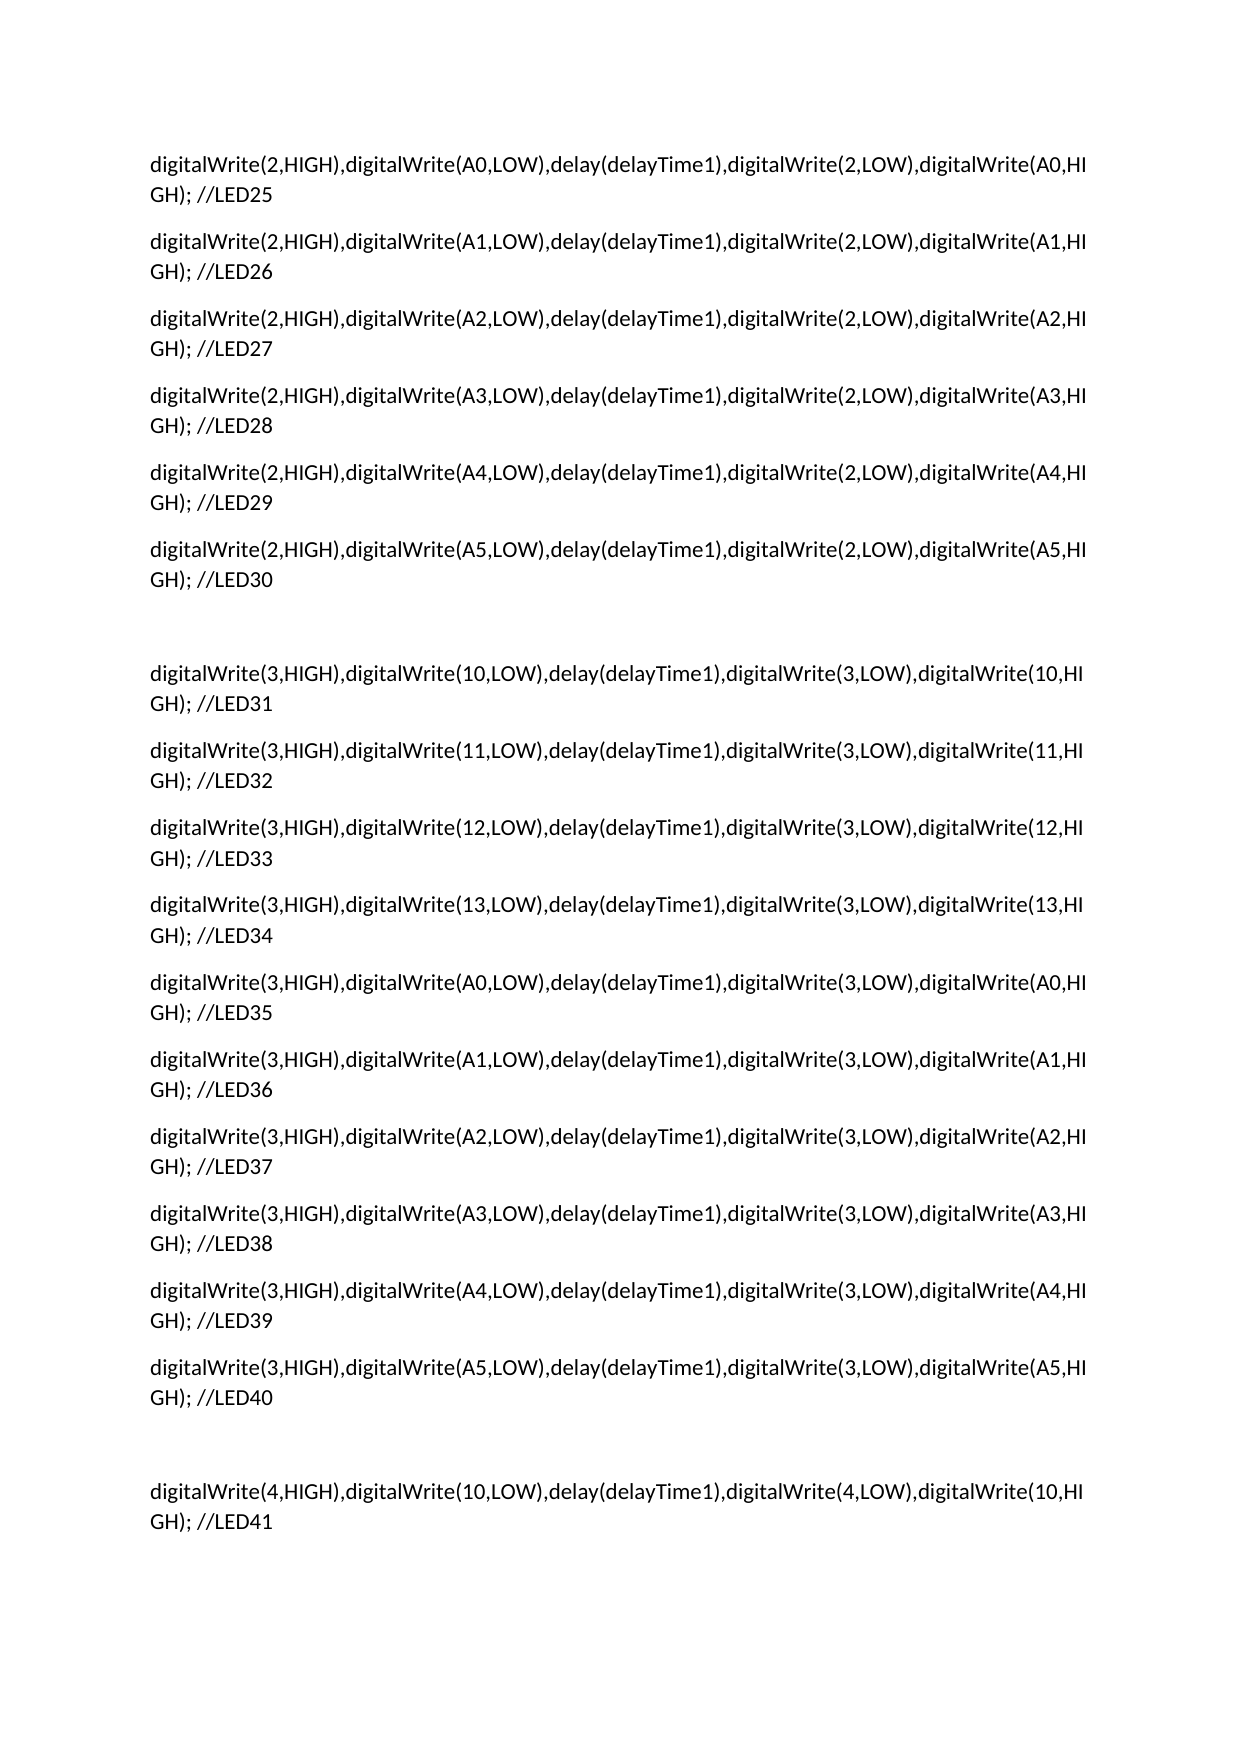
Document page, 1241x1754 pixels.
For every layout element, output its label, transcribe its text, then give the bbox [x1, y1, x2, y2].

text digitalWrite(3,HIGH),digitalWrite(A0,LOW),delay(delayTime1),digitalWrite(3,LOW),digitalWrite(A0,HIGH); //LED35 [150, 968, 1090, 1026]
text digitalWrite(3,HIGH),digitalWrite(A4,LOW),delay(delayTime1),digitalWrite(3,LOW),digitalWrite(A4,HIGH); //LED39 [150, 1276, 1090, 1334]
text digitalWrite(3,HIGH),digitalWrite(A1,LOW),delay(delayTime1),digitalWrite(3,LOW),digitalWrite(A1,HIGH); //LED36 [150, 1045, 1090, 1103]
text digitalWrite(2,HIGH),digitalWrite(A0,LOW),delay(delayTime1),digitalWrite(2,LOW),digitalWrite(A0,HIGH); //LED25 [150, 150, 1090, 208]
text digitalWrite(4,HIGH),digitalWrite(10,LOW),delay(delayTime1),digitalWrite(4,LOW),digitalWrite(10,HIGH); //LED41 [150, 1477, 1090, 1535]
text digitalWrite(3,HIGH),digitalWrite(A5,LOW),delay(delayTime1),digitalWrite(3,LOW),digitalWrite(A5,HIGH); //LED40 [150, 1353, 1090, 1411]
text digitalWrite(3,HIGH),digitalWrite(12,LOW),delay(delayTime1),digitalWrite(3,LOW),digitalWrite(12,HIGH); //LED33 [150, 813, 1090, 872]
text digitalWrite(3,HIGH),digitalWrite(10,LOW),delay(delayTime1),digitalWrite(3,LOW),digitalWrite(10,HIGH); //LED31 [150, 659, 1090, 718]
text digitalWrite(2,HIGH),digitalWrite(A1,LOW),delay(delayTime1),digitalWrite(2,LOW),digitalWrite(A1,HIGH); //LED26 [150, 227, 1090, 285]
text digitalWrite(3,HIGH),digitalWrite(13,LOW),delay(delayTime1),digitalWrite(3,LOW),digitalWrite(13,HIGH); //LED34 [150, 891, 1090, 949]
text digitalWrite(2,HIGH),digitalWrite(A2,LOW),delay(delayTime1),digitalWrite(2,LOW),digitalWrite(A2,HIGH); //LED27 [150, 304, 1090, 362]
text digitalWrite(3,HIGH),digitalWrite(11,LOW),delay(delayTime1),digitalWrite(3,LOW),digitalWrite(11,HIGH); //LED32 [150, 736, 1090, 795]
text digitalWrite(3,HIGH),digitalWrite(A2,LOW),delay(delayTime1),digitalWrite(3,LOW),digitalWrite(A2,HIGH); //LED37 [150, 1122, 1090, 1180]
text digitalWrite(2,HIGH),digitalWrite(A4,LOW),delay(delayTime1),digitalWrite(2,LOW),digitalWrite(A4,HIGH); //LED29 [150, 458, 1090, 517]
text digitalWrite(2,HIGH),digitalWrite(A5,LOW),delay(delayTime1),digitalWrite(2,LOW),digitalWrite(A5,HIGH); //LED30 [150, 535, 1090, 594]
text digitalWrite(3,HIGH),digitalWrite(A3,LOW),delay(delayTime1),digitalWrite(3,LOW),digitalWrite(A3,HIGH); //LED38 [150, 1199, 1090, 1257]
text digitalWrite(2,HIGH),digitalWrite(A3,LOW),delay(delayTime1),digitalWrite(2,LOW),digitalWrite(A3,HIGH); //LED28 [150, 381, 1090, 439]
